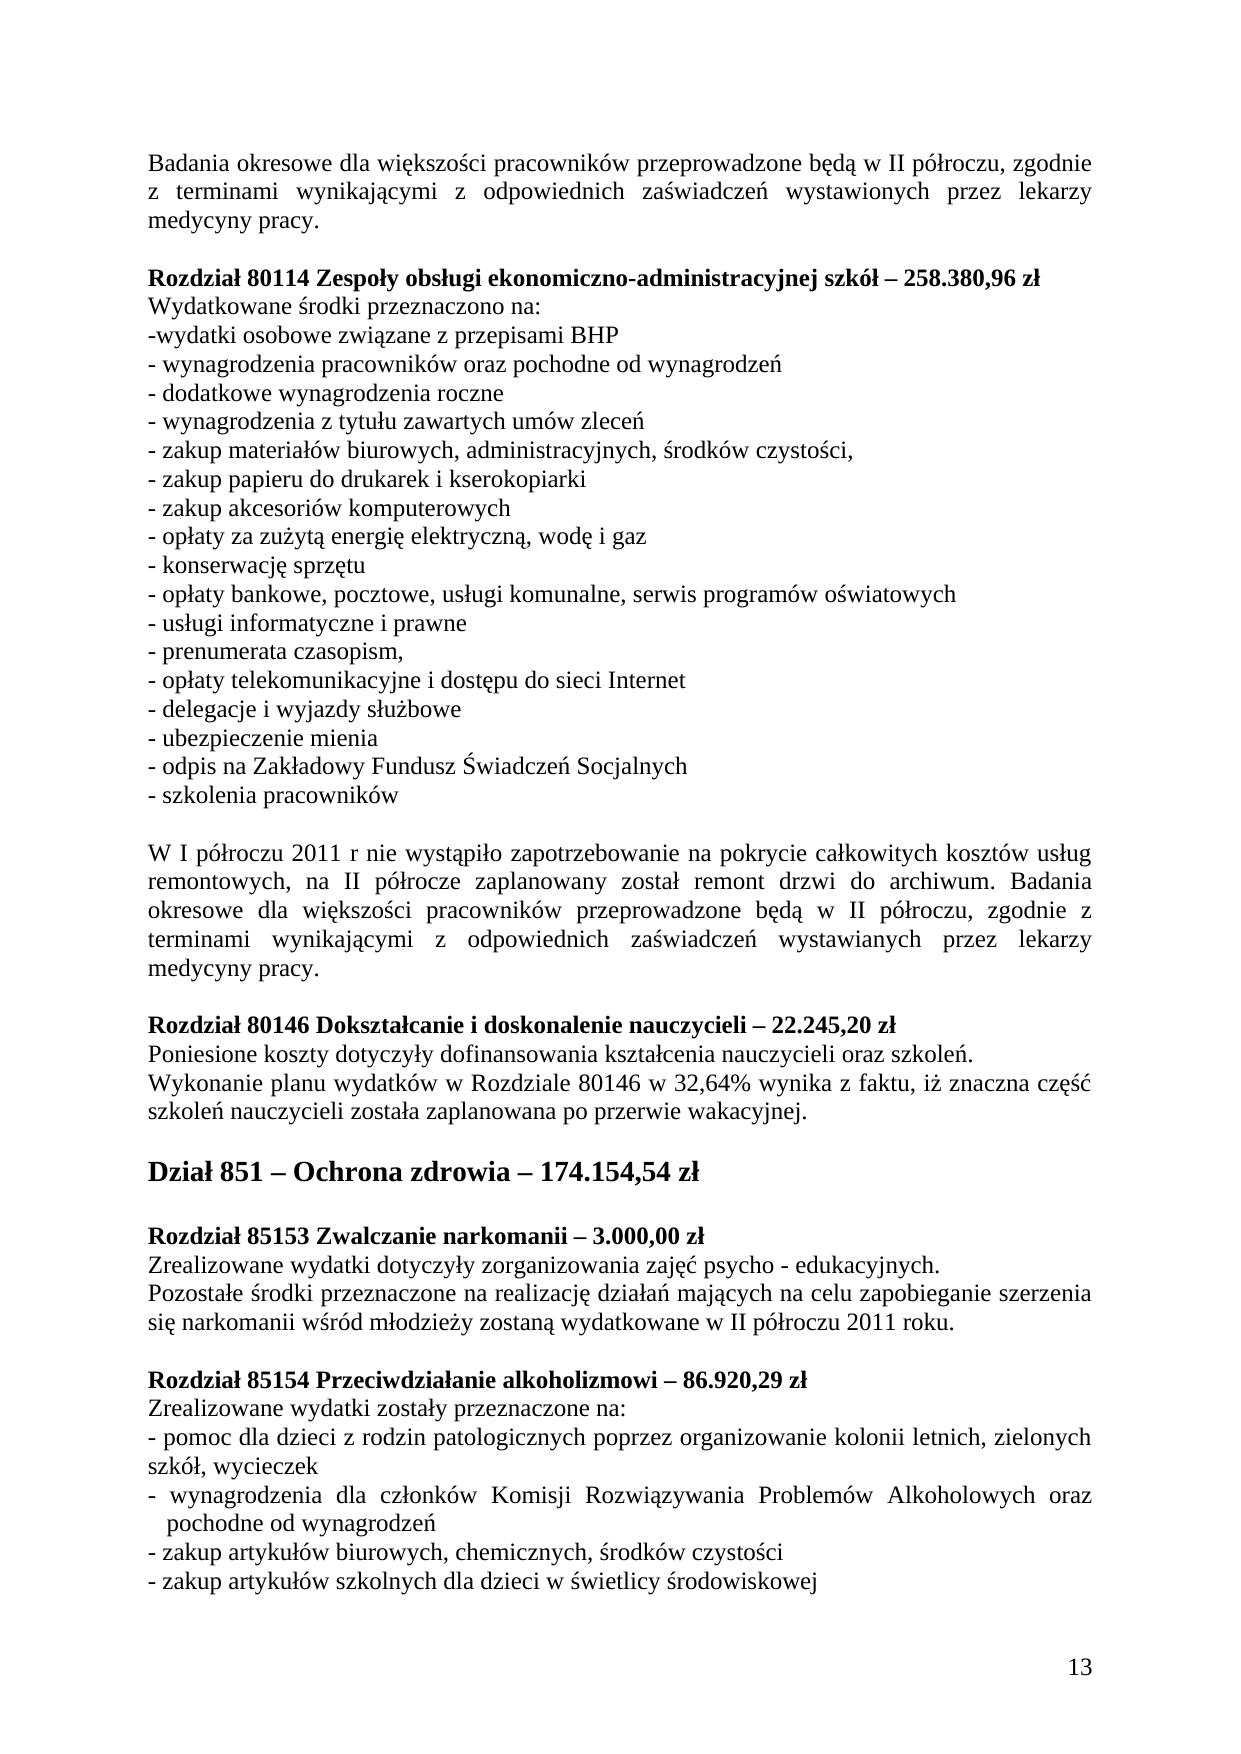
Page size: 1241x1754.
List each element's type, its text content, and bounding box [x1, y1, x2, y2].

text - zakup akcesoriów komputerowych [148, 493, 1093, 521]
text - wynagrodzenia z tytułu zawartych umów zleceń [148, 406, 1093, 435]
text - usługi informatyczne i prawne [148, 608, 1093, 636]
text - dodatkowe wynagrodzenia roczne [148, 378, 1093, 406]
text Zrealizowane wydatki zostały przeznaczone na: [148, 1393, 1093, 1422]
text - odpis na Zakładowy Fundusz Świadczeń Socjalnych [148, 751, 1093, 780]
text Dział 851 – Ochrona zdrowia – 174.154,54 zł [148, 1154, 1093, 1187]
text Wydatkowane środki przeznaczono na: [148, 291, 1093, 320]
text - ubezpieczenie mienia [148, 723, 1093, 751]
text - opłaty za zużytą energię elektryczną, wodę i gaz [148, 521, 1093, 550]
text - pomoc dla dzieci z rodzin patologicznych poprzez organizowanie kolonii letnich, zielonych szkół, wycieczek [148, 1422, 1093, 1480]
text - szkolenia pracowników [148, 780, 1093, 809]
text Badania okresowe dla większości pracowników przeprowadzone będą w II półroczu, zgodnie z terminami wynikającymi z odpowiednich zaświadczeń wystawionych przez lekarzy medycyny pracy. [148, 148, 1093, 234]
text Rozdział 80146 Dokształcanie i doskonalenie nauczycieli – 22.245,20 zł [148, 1010, 1093, 1039]
text - opłaty telekomunikacyjne i dostępu do sieci Internet [148, 665, 1093, 694]
text - konserwację sprzętu [148, 550, 1093, 579]
text - zakup materiałów biurowych, administracyjnych, środków czystości, [148, 435, 1093, 464]
text - zakup artykułów biurowych, chemicznych, środków czystości [148, 1537, 1093, 1566]
text - wynagrodzenia pracowników oraz pochodne od wynagrodzeń [148, 349, 1093, 378]
text Rozdział 80114 Zespoły obsługi ekonomiczno-administracyjnej szkół – 258.380,96 zł [148, 263, 1093, 291]
text - zakup artykułów szkolnych dla dzieci w świetlicy środowiskowej [148, 1566, 1093, 1595]
text Rozdział 85154 Przeciwdziałanie alkoholizmowi – 86.920,29 zł [148, 1365, 1093, 1393]
text - zakup papieru do drukarek i kserokopiarki [148, 464, 1093, 493]
text - delegacje i wyjazdy służbowe [148, 694, 1093, 723]
text Zrealizowane wydatki dotyczyły zorganizowania zajęć psycho - edukacyjnych. [148, 1250, 1093, 1278]
text Rozdział 85153 Zwalczanie narkomanii – 3.000,00 zł [148, 1221, 1093, 1250]
text W I półroczu 2011 r nie wystąpiło zapotrzebowanie na pokrycie całkowitych kosztów usług remontowych, na II półrocze zaplanowany został remont drzwi do archiwum. Badania okresowe dla większości pracowników przeprowadzone będą w II półroczu, zgodnie z terminami wynikającymi z odpowiednich zaświadczeń wystawianych przez lekarzy medycyny pracy. [148, 838, 1093, 981]
text - prenumerata czasopism, [148, 636, 1093, 665]
text -wydatki osobowe związane z przepisami BHP [148, 320, 1093, 349]
text Wykonanie planu wydatków w Rozdziale 80146 w 32,64% wynika z faktu, iż znaczna część szkoleń nauczycieli została zaplanowana po przerwie wakacyjnej. [148, 1068, 1093, 1125]
text - wynagrodzenia dla członków Komisji Rozwiązywania Problemów Alkoholowych oraz pochodne od wynagrodzeń [148, 1480, 1093, 1537]
text Pozostałe środki przeznaczone na realizację działań mających na celu zapobieganie szerzenia się narkomanii wśród młodzieży zostaną wydatkowane w II półroczu 2011 roku. [148, 1278, 1093, 1336]
text - opłaty bankowe, pocztowe, usługi komunalne, serwis programów oświatowych [148, 579, 1093, 608]
text Poniesione koszty dotyczyły dofinansowania kształcenia nauczycieli oraz szkoleń. [148, 1039, 1093, 1068]
